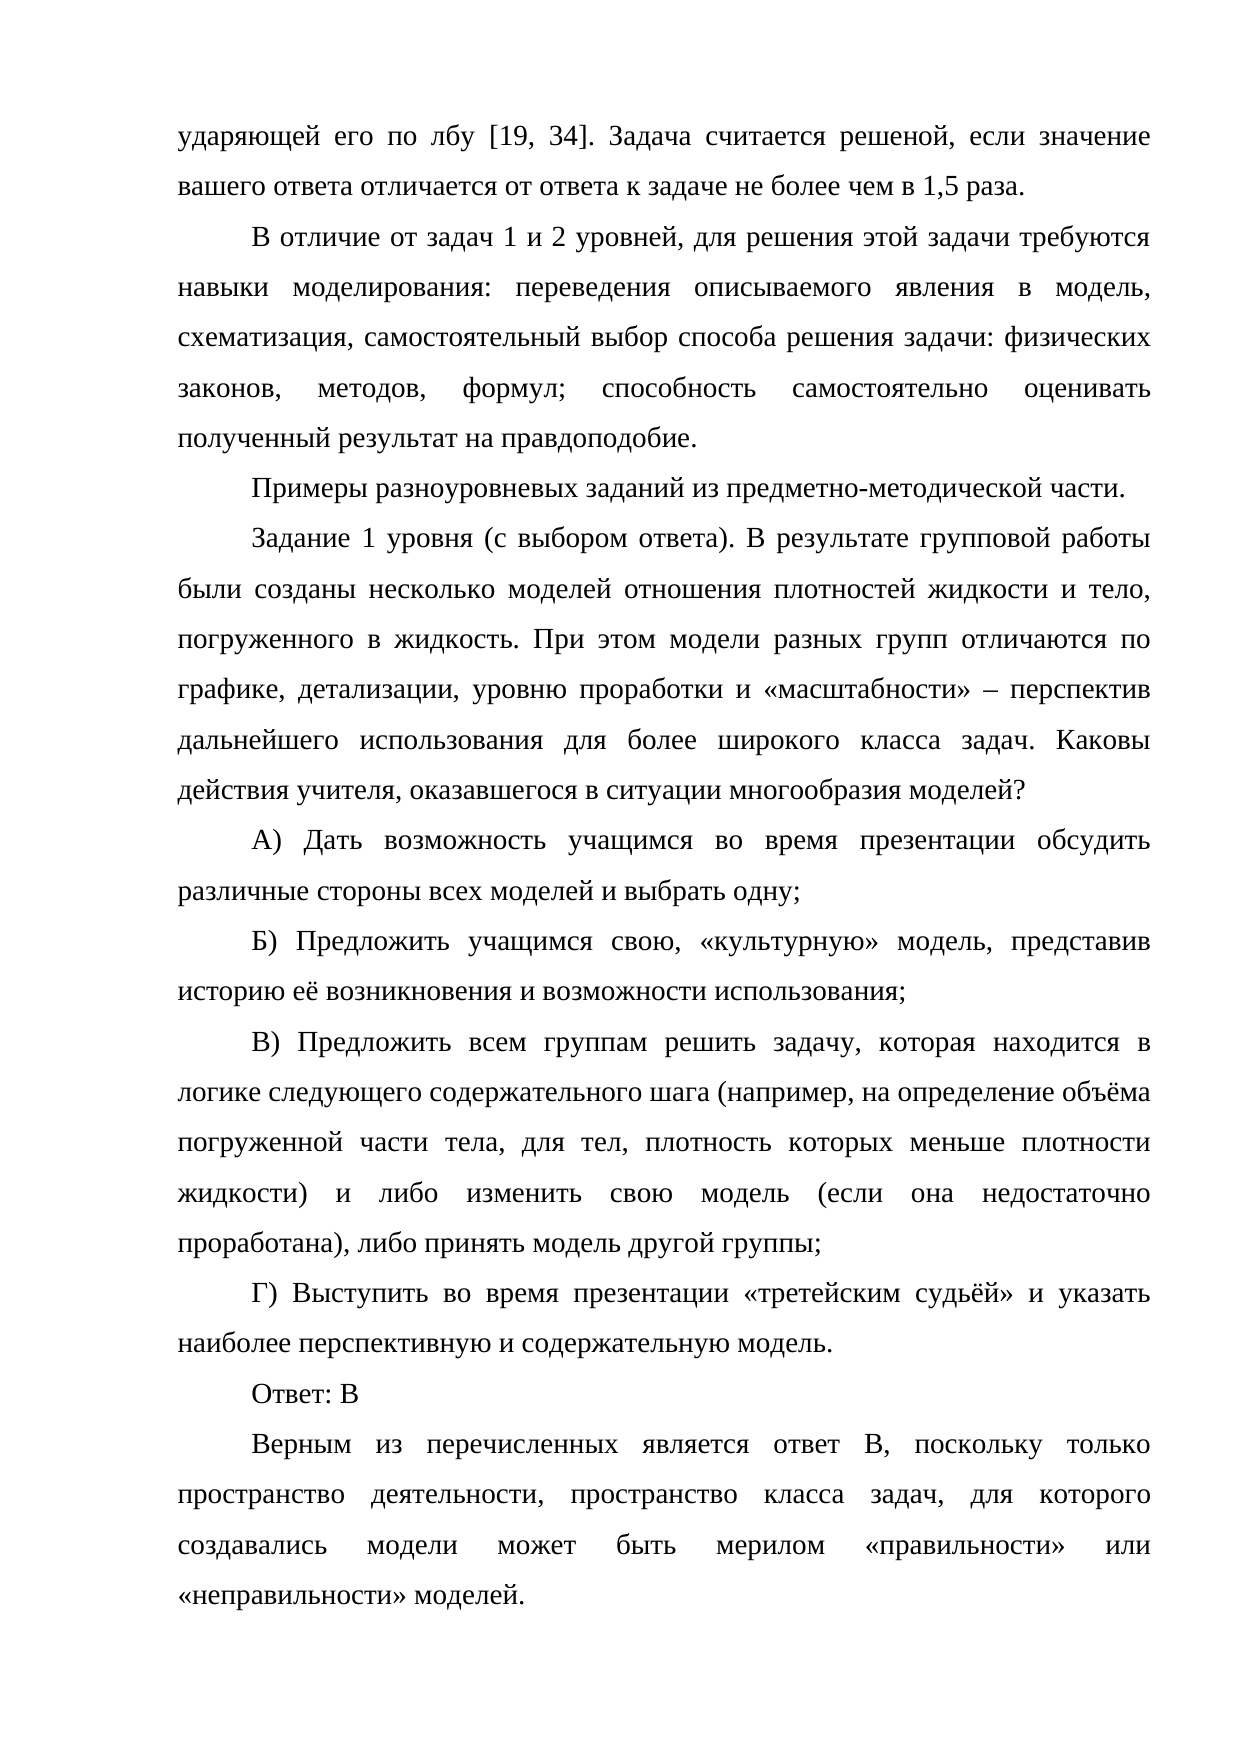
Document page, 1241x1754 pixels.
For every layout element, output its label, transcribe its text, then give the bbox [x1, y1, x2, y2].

text В) Предложить всем группам решить задачу, которая находится в логике следующего содержательного шага (например, на определение объёма погруженной части тела, для тел, плотность которых меньше плотности жидкости) и либо изменить свою модель (если она недостаточно проработана), либо принять модель другой группы; [177, 1024, 1152, 1258]
text Примеры разноуровневых заданий из предметно-методической части. [177, 470, 1152, 504]
text Б) Предложить учащимся свою, «культурную» модель, представив историю её возникновения и возможности использования; [177, 923, 1152, 1007]
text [177, 118, 1152, 202]
text Задание 1 уровня (с выбором ответа). В результате групповой работы были созданы несколько моделей отношения плотностей жидкости и тело, погруженного в жидкость. При этом модели разных групп отличаются по графике, детализации, уровню проработки и «масштабности» – перспектив дальнейшего использования для более широкого класса задач. Каковы действия учителя, оказавшегося в ситуации многообразия моделей? [177, 521, 1152, 806]
text А) Дать возможность учащимся во время презентации обсудить различные стороны всех моделей и выбрать одну; [177, 822, 1152, 906]
text Верным из перечисленных является ответ В, поскольку только пространство деятельности, пространство класса задач, для которого создавались модели может быть мерилом «правильности» или «неправильности» моделей. [177, 1426, 1152, 1611]
text В отличие от задач 1 и 2 уровней, для решения этой задачи требуются навыки моделирования: переведения описываемого явления в модель, схематизация, самостоятельный выбор способа решения задачи: физических законов, методов, формул; способность самостоятельно оценивать полученный результат на правдоподобие. [177, 219, 1152, 453]
text Г) Выступить во время презентации «третейским судьёй» и указать наиболее перспективную и содержательную модель. [177, 1275, 1152, 1359]
text Ответ: В [177, 1376, 1152, 1409]
